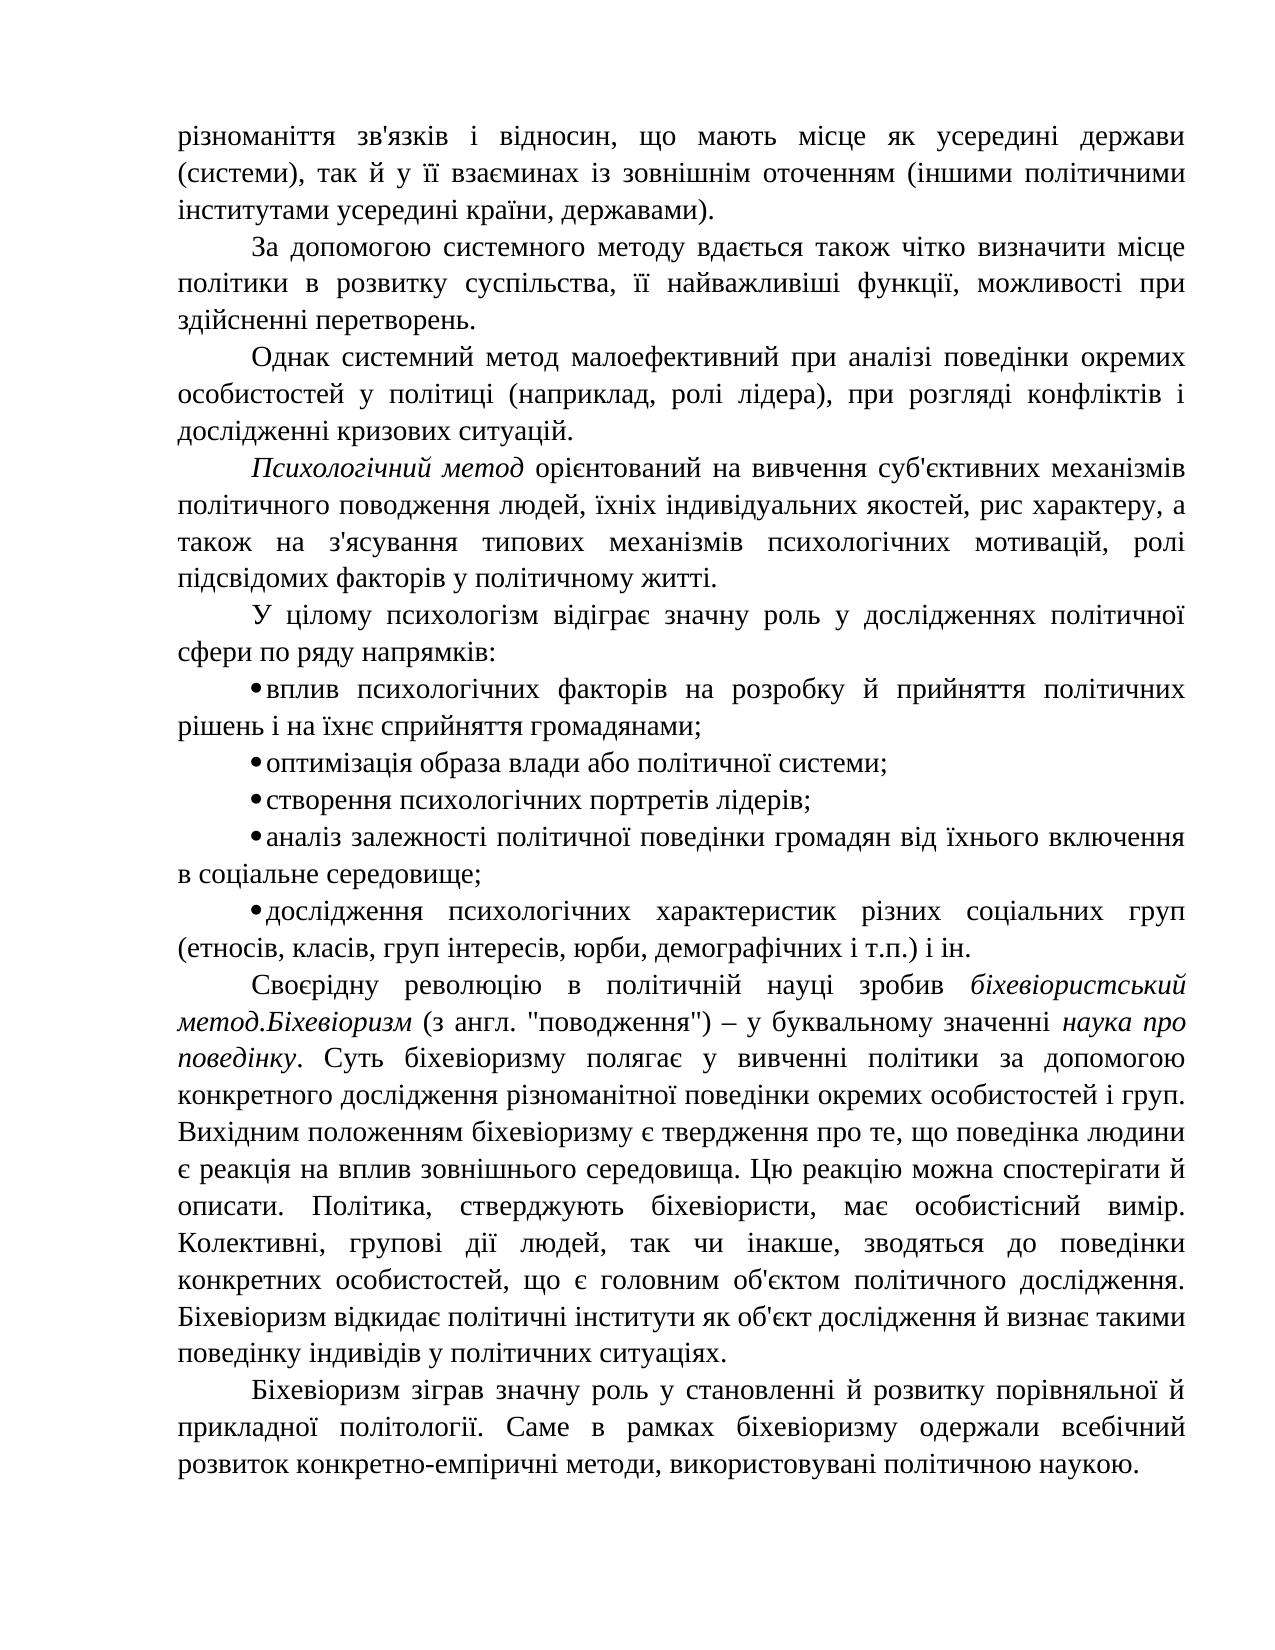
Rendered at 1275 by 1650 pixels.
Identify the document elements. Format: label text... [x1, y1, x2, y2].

text Психологічний метод орієнтований на вивчення суб'єктивних механізмів політичного поводження людей, їхніх індивідуальних якостей, рис характеру, а також на з'ясування типових механізмів психологічних мотивацій, ролі підсвідомих факторів у політичному житті. [177, 450, 1186, 594]
text За допомогою системного методу вдається також чітко визначити місце політики в розвитку суспільства, її найважливіші функції, можливості при здійсненні перетворень. [177, 229, 1186, 336]
text У цілому психологізм відіграє значну роль у дослідженнях політичної сфери по ряду напрямків: [177, 597, 1186, 668]
text Своєрідну революцію в політичній науці зробив біхевіористський метод.Біхевіоризм (з англ. "поводження") – у буквальному значенні наука про поведінку. Суть біхевіоризму полягає у вивченні політики за допомогою конкретного дослідження різноманітної поведінки окремих особистостей і груп. Вихідним положенням біхевіоризму є твердження про те, що поведінка людини є реакція на вплив зовнішнього середовища. Цю реакцію можна спостерігати й описати. Політика, стверджують біхевіористи, має особистісний вимір. Колективні, групові дії людей, так чи інакше, зводяться до поведінки конкретних особистостей, що є головним об'єктом політичного дослідження. Біхевіоризм відкидає політичні інститути як об'єкт дослідження й визнає такими поведінку індивідів у політичних ситуаціях. [177, 967, 1186, 1369]
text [177, 118, 1186, 225]
list дослідження психологічних характеристик різних соціальних груп (етносів, класів, груп інтересів, юрби, демографічних і т.п.) і ін. [177, 893, 1186, 963]
text Однак системний метод малоефективний при аналізі поведінки окремих особистостей у політиці (наприклад, ролі лідера), при розгляді конфліктів і дослідженні кризових ситуацій. [177, 339, 1186, 447]
list створення психологічних портретів лідерів; [177, 782, 1186, 816]
list вплив психологічних факторів на розробку й прийняття політичних рішень і на їхнє сприйняття громадянами; [177, 671, 1186, 742]
list аналіз залежності політичної поведінки громадян від їхнього включення в соціальне середовище; [177, 819, 1186, 889]
list оптимізація образа влади або політичної системи; [177, 745, 1186, 779]
text Біхевіоризм зіграв значну роль у становленні й розвитку порівняльної й прикладної політології. Саме в рамках біхевіоризму одержали всебічний розвиток конкретно-емпіричні методи, використовувані політичною наукою. [177, 1372, 1186, 1480]
